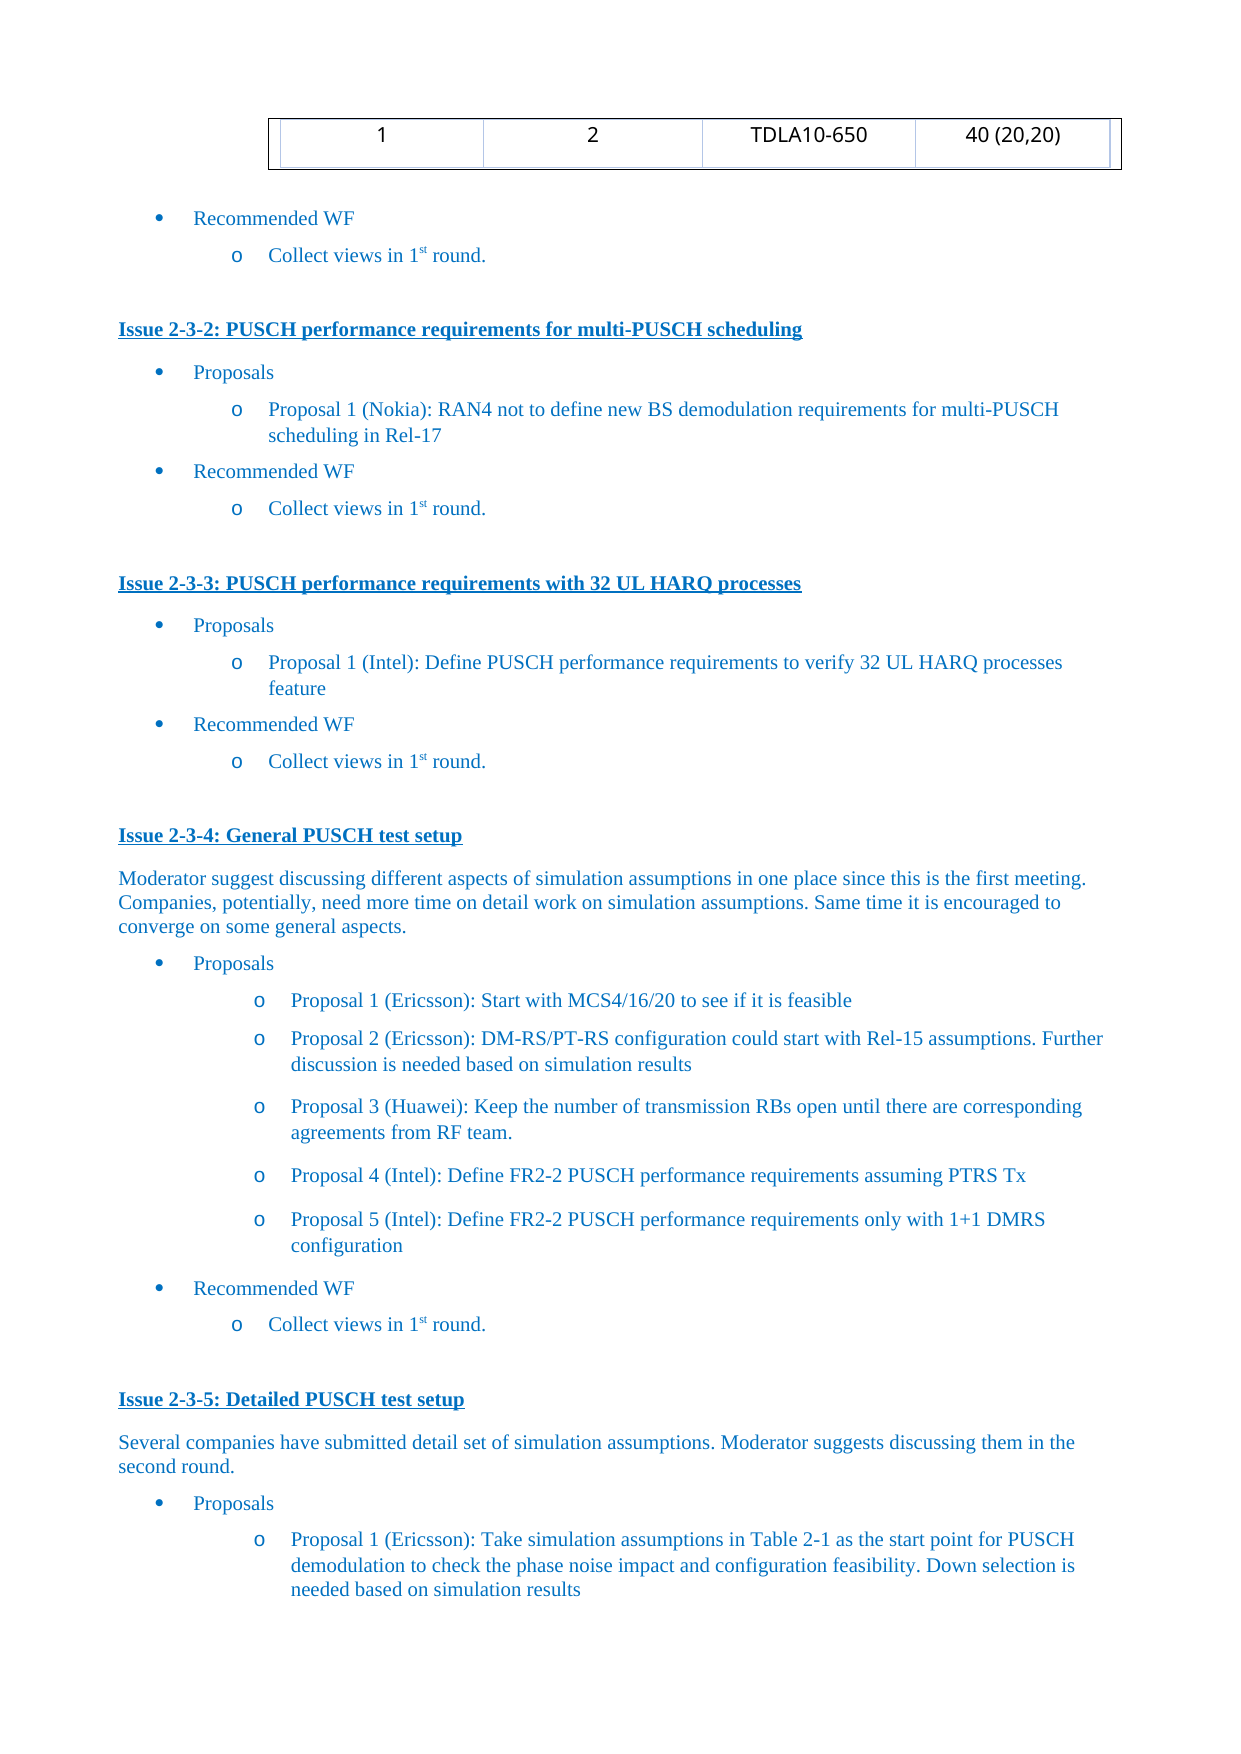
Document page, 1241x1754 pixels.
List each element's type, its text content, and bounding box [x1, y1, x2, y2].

list Collect views in 1st round. [231, 1312, 1122, 1338]
list Collect views in 1st round. [231, 749, 1122, 774]
list Proposal 1 (Intel): Define PUSCH performance requirements to verify 32 UL HARQ processes feature [231, 650, 1122, 699]
text Issue 2-3-3: PUSCH performance requirements with 32 UL HARQ processes [118, 570, 1122, 594]
list Proposals [156, 951, 1122, 975]
list Proposal 1 (Nokia): RAN4 not to define new BS demodulation requirements for multi-PUSCH scheduling in Rel-17 [231, 397, 1122, 447]
list Recommended WF [156, 206, 1122, 230]
list Proposal 3 (Huawei): Keep the number of transmission RBs open until there are corresponding agreements from RF team. [253, 1094, 1122, 1144]
list Proposals [156, 360, 1122, 384]
list Collect views in 1st round. [231, 496, 1122, 521]
text Issue 2-3-2: PUSCH performance requirements for multi-PUSCH scheduling [118, 317, 1122, 341]
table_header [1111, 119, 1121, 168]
list Proposal 5 (Intel): Define FR2-2 PUSCH performance requirements only with 1+1 DMRS configuration [253, 1207, 1122, 1257]
text Issue 2-3-4: General PUSCH test setup [118, 823, 1122, 847]
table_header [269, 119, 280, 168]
list Proposal 4 (Intel): Define FR2-2 PUSCH performance requirements assuming PTRS Tx [253, 1163, 1122, 1188]
list Collect views in 1st round. [231, 243, 1122, 268]
list Recommended WF [156, 712, 1122, 736]
list Proposal 1 (Ericsson): Take simulation assumptions in Table 2-1 as the start point for PUSCH demodulation to check the phase noise impact and configuration feasibility. Down selection is needed based on simulation results [253, 1527, 1122, 1601]
list Proposal 2 (Ericsson): DM-RS/PT-RS configuration could start with Rel-15 assumptions. Further discussion is needed based on simulation results [253, 1026, 1122, 1076]
text Issue 2-3-5: Detailed PUSCH test setup [118, 1387, 1122, 1411]
text Moderator suggest discussing different aspects of simulation assumptions in one place since this is the first meeting. Companies, potentially, need more time on detail work on simulation assumptions. Same time it is encouraged to converge on some general aspects. [118, 866, 1122, 938]
list Proposals [156, 613, 1122, 637]
text Several companies have submitted detail set of simulation assumptions. Moderator suggests discussing them in the second round. [118, 1430, 1122, 1478]
list Proposal 1 (Ericsson): Start with MCS4/16/20 to see if it is feasible [253, 987, 1122, 1013]
list Recommended WF [156, 1276, 1122, 1300]
list Proposals [156, 1491, 1122, 1515]
list Recommended WF [156, 459, 1122, 483]
